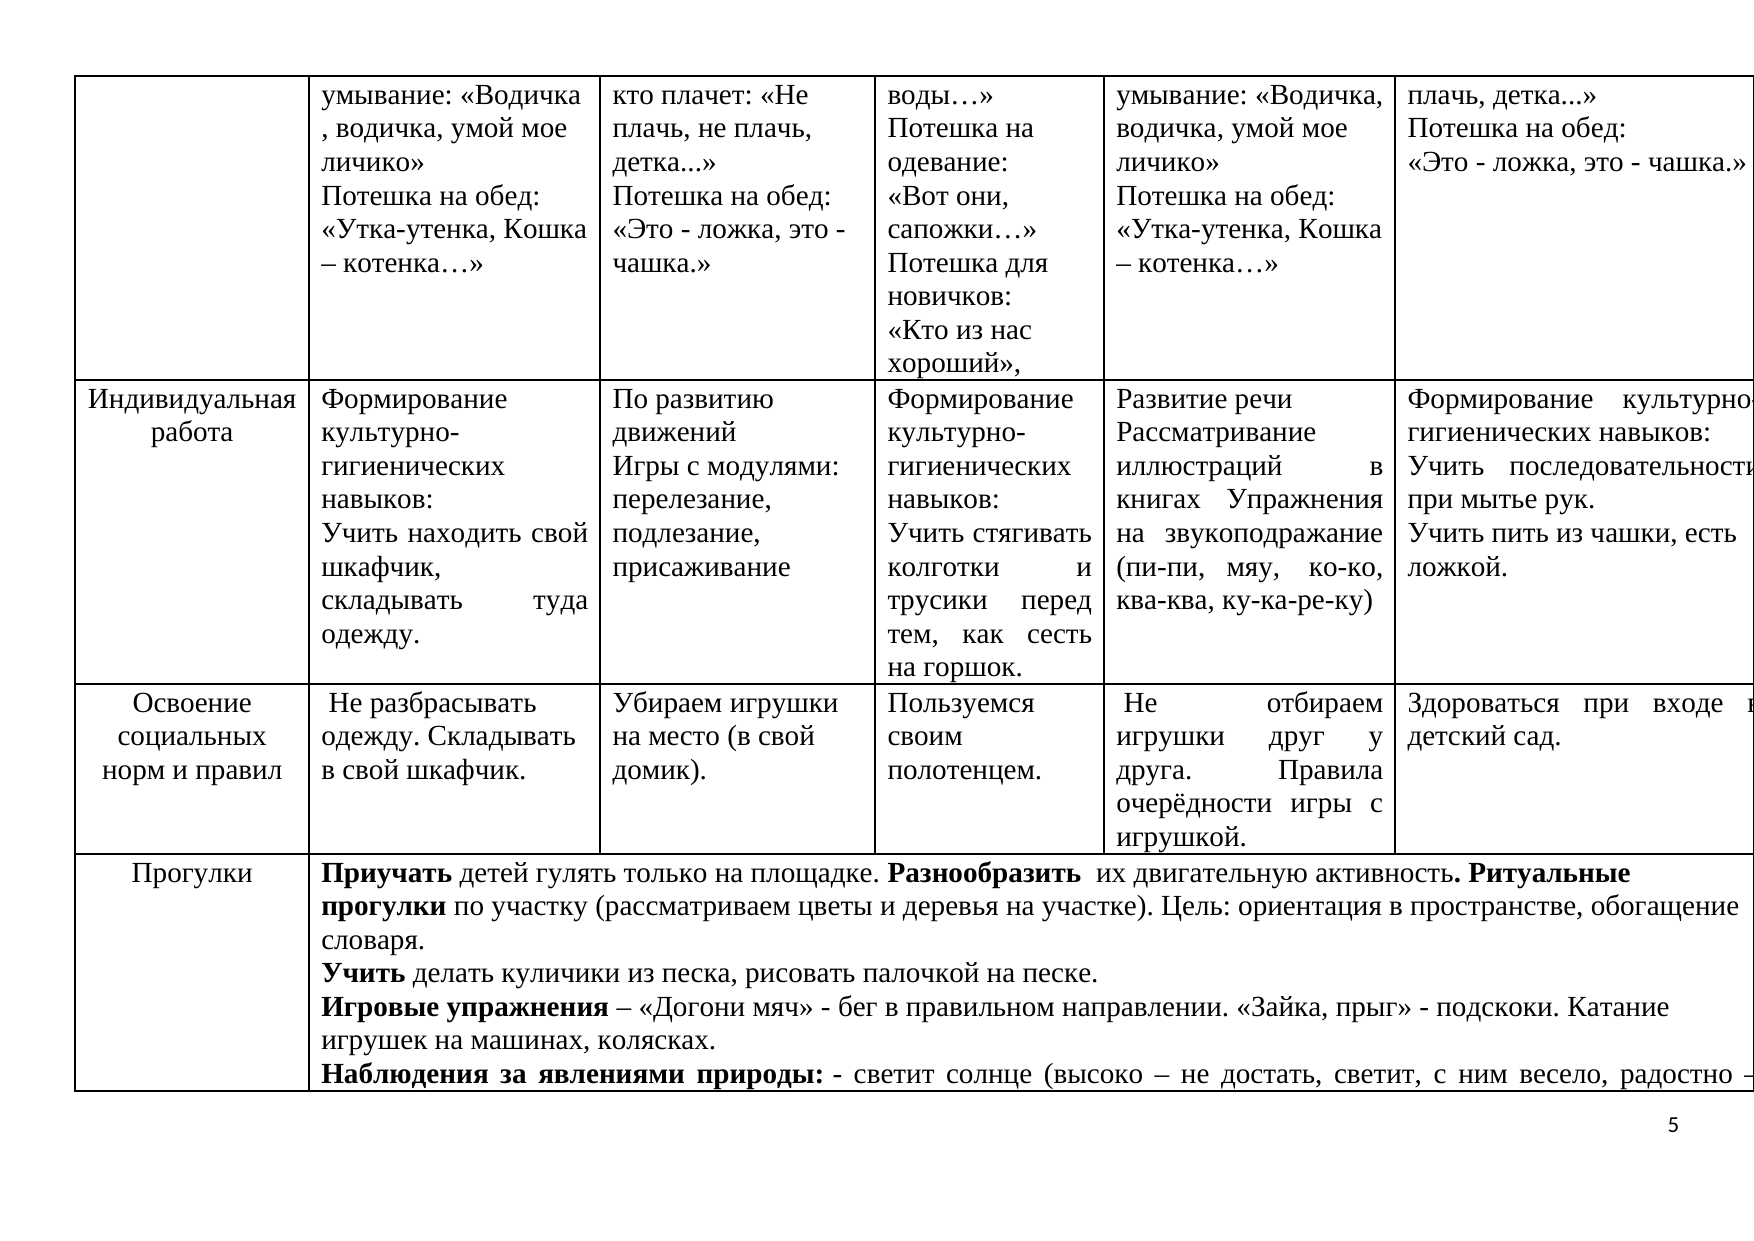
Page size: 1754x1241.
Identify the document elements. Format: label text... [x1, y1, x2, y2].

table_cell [601, 77, 874, 379]
table_cell Прогулки [76, 855, 308, 1089]
table_cell Убираем игрушки на место (в свой домик). [601, 685, 874, 853]
table_cell Не разбрасывать одежду. Складывать в свой шкафчик. [310, 685, 599, 853]
table_cell По развитию движений Игры с модулями: перелезание, подлезание, присаживание [601, 381, 874, 683]
table_cell Формирование культурно-гигиенических навыков: Учить находить свой шкафчик, складывать туда одежду. [310, 381, 599, 683]
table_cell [1105, 77, 1394, 379]
table_cell Освоение социальных норм и правил [76, 685, 308, 853]
table_cell Формирование культурно-гигиенических навыков: Учить последовательности при мытье рук. Учить пить из чашки, есть ложкой. [1396, 381, 1753, 683]
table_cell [310, 855, 1753, 1089]
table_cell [876, 77, 1103, 379]
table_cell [76, 77, 308, 379]
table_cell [310, 77, 599, 379]
table_cell Здороваться при входе в детский сад. [1396, 685, 1753, 853]
table_cell Пользуемся своим полотенцем. [876, 685, 1103, 853]
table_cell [1396, 77, 1753, 379]
table_cell Формирование культурно-гигиенических навыков: Учить стягивать колготки и трусики перед тем, как сесть на горшок. [876, 381, 1103, 683]
table_cell Развитие речи Рассматривание иллюстраций в книгах Упражнения на звукоподражание (пи-пи, мяу, ко-ко, ква-ква, ку-ка-ре-ку) [1105, 381, 1394, 683]
table_cell Индивидуальная работа [76, 381, 308, 683]
table_cell Не отбираем игрушки друг у друга. Правила очерёдности игры с игрушкой. [1105, 685, 1394, 853]
